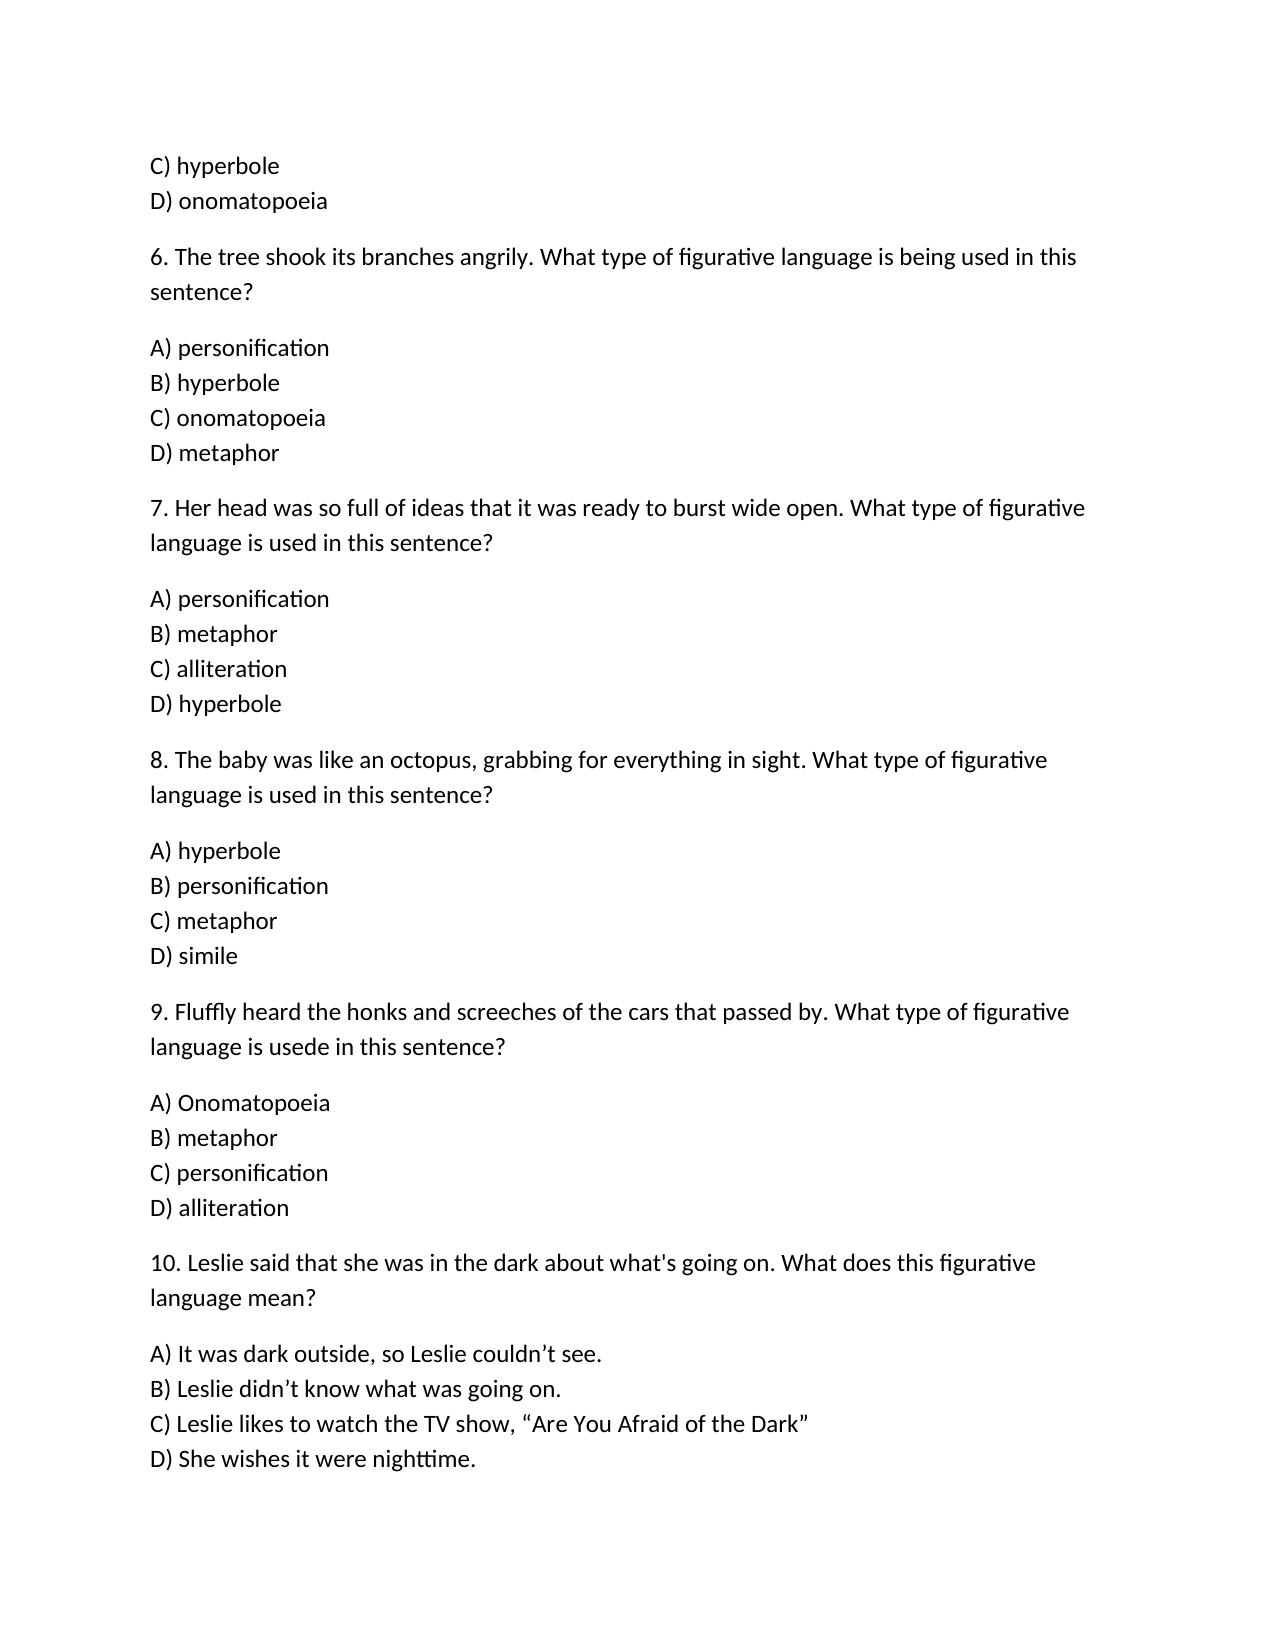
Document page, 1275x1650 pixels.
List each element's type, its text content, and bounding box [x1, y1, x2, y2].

text 9. Fluffly heard the honks and screeches of the cars that passed by. What type of figurative language is usede in this sentence? [150, 996, 1125, 1061]
text A) hyperbole B) personification C) metaphor D) simile [150, 835, 1125, 971]
text A) personification B) metaphor C) alliteration D) hyperbole [150, 583, 1125, 719]
text 10. Leslie said that she was in the dark about what's going on. What does this figurative language mean? [150, 1247, 1125, 1313]
text 7. Her head was so full of ideas that it was ready to burst wide open. What type of figurative language is used in this sentence? [150, 492, 1125, 558]
text A) It was dark outside, so Leslie couldn’t see. B) Leslie didn’t know what was going on. C) Leslie likes to watch the TV show, “Are You Afraid of the Dark” D) She wishes it were nighttime. [150, 1338, 1125, 1474]
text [150, 150, 1125, 216]
text A) Onomatopoeia B) metaphor C) personification D) alliteration [150, 1087, 1125, 1222]
text 8. The baby was like an octopus, grabbing for everything in sight. What type of figurative language is used in this sentence? [150, 744, 1125, 810]
text 6. The tree shook its branches angrily. What type of figurative language is being used in this sentence? [150, 241, 1125, 306]
text A) personification B) hyperbole C) onomatopoeia D) metaphor [150, 332, 1125, 467]
